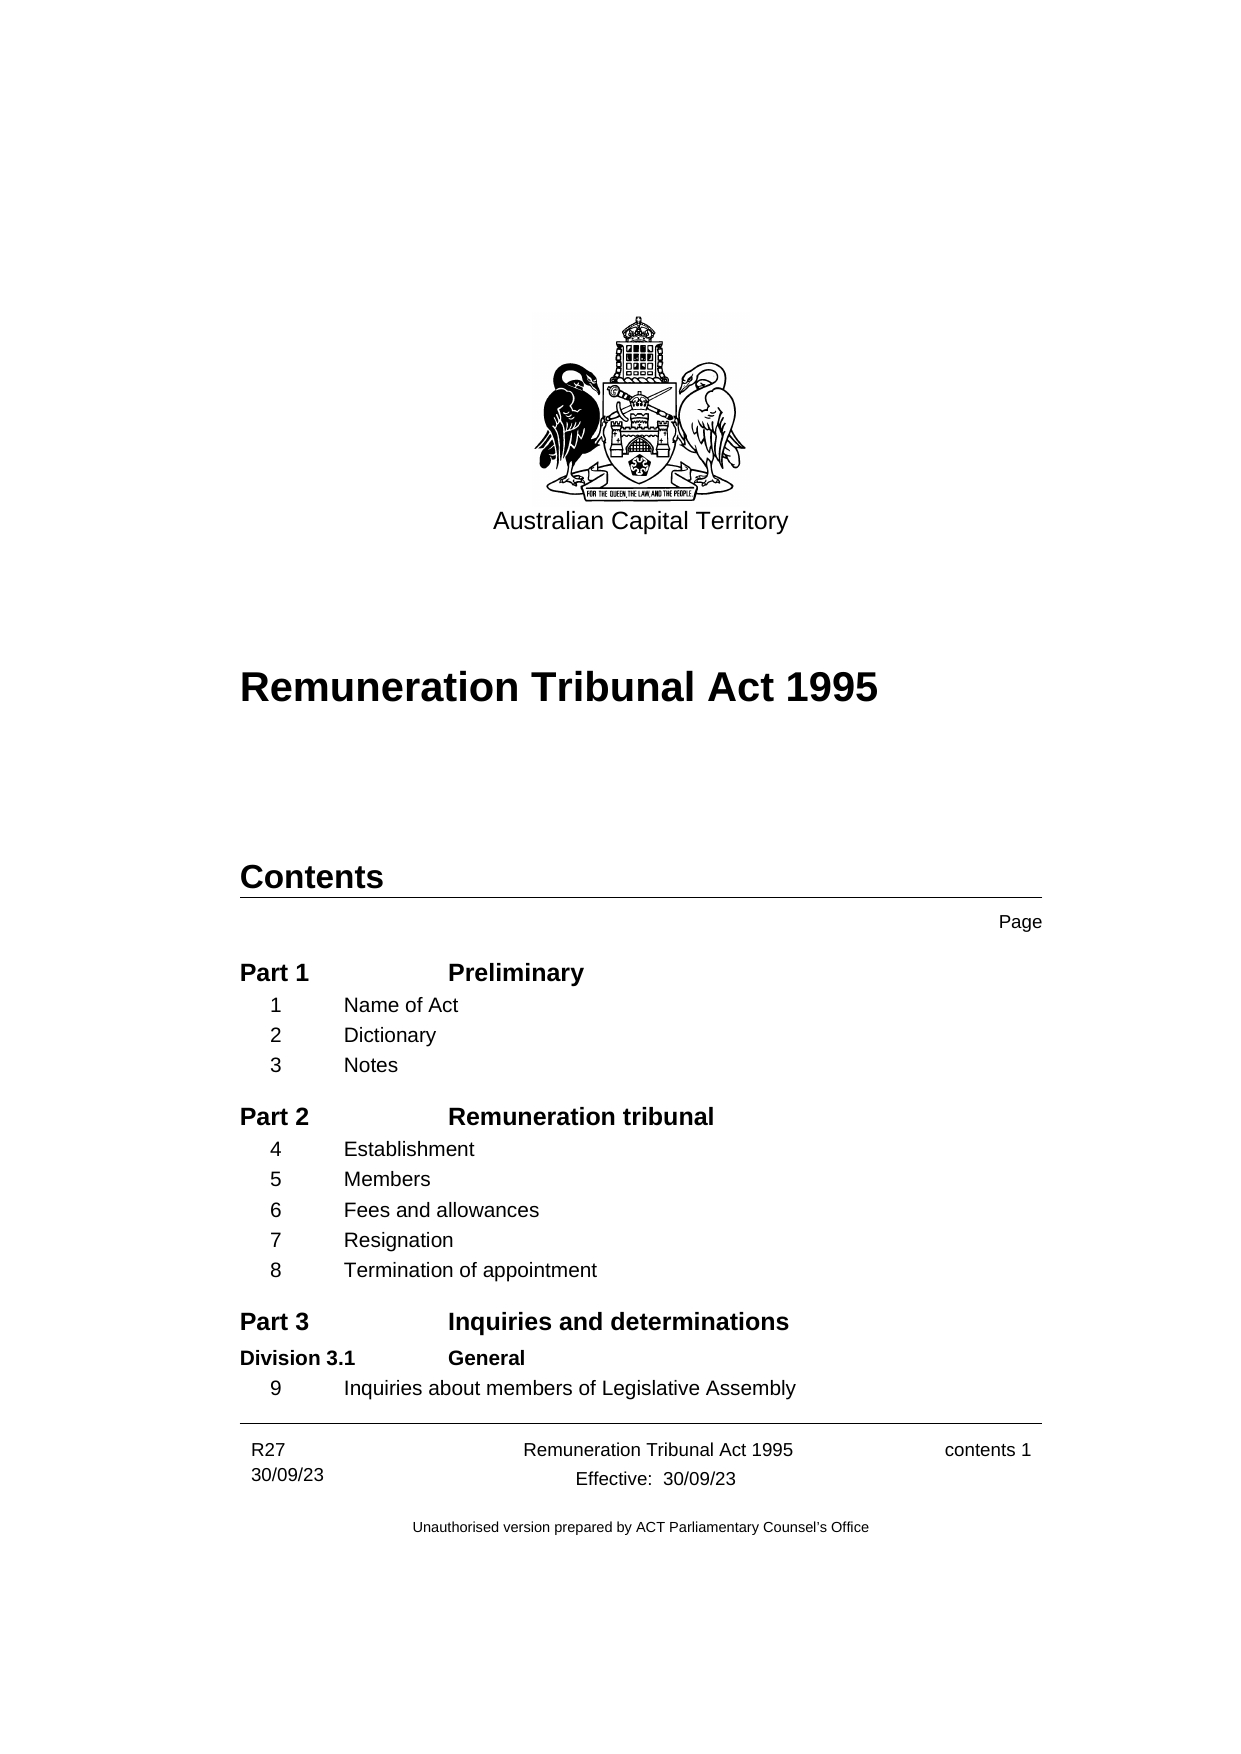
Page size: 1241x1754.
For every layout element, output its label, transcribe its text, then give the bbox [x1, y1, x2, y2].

text Remuneration Tribunal Act 1995 [239, 662, 1042, 710]
text Part 3 Inquiries and determinations 5 [239, 1307, 996, 1336]
text 5 Members 3 [239, 1167, 996, 1191]
text Page [239, 911, 1042, 933]
text 2 Dictionary 2 [239, 1023, 996, 1047]
text Australian Capital Territory [239, 506, 1042, 535]
text Part 2 Remuneration tribunal 3 [239, 1102, 996, 1131]
text 7 Resignation 3 [239, 1228, 996, 1252]
text 6 Fees and allowances 3 [239, 1197, 996, 1221]
text 9 Inquiries about members of Legislative Assembly 5 [239, 1376, 996, 1400]
text Division 3.1 General 5 [239, 1346, 996, 1370]
subtitle Contents [239, 857, 1042, 898]
text 3 Notes 2 [239, 1053, 996, 1077]
text 4 Establishment 3 [239, 1137, 996, 1161]
text 8 Termination of appointment 4 [239, 1258, 996, 1282]
text 1 Name of Act 2 [239, 993, 996, 1017]
picture [531, 312, 751, 507]
text Part 1 Preliminary 2 [239, 958, 996, 986]
